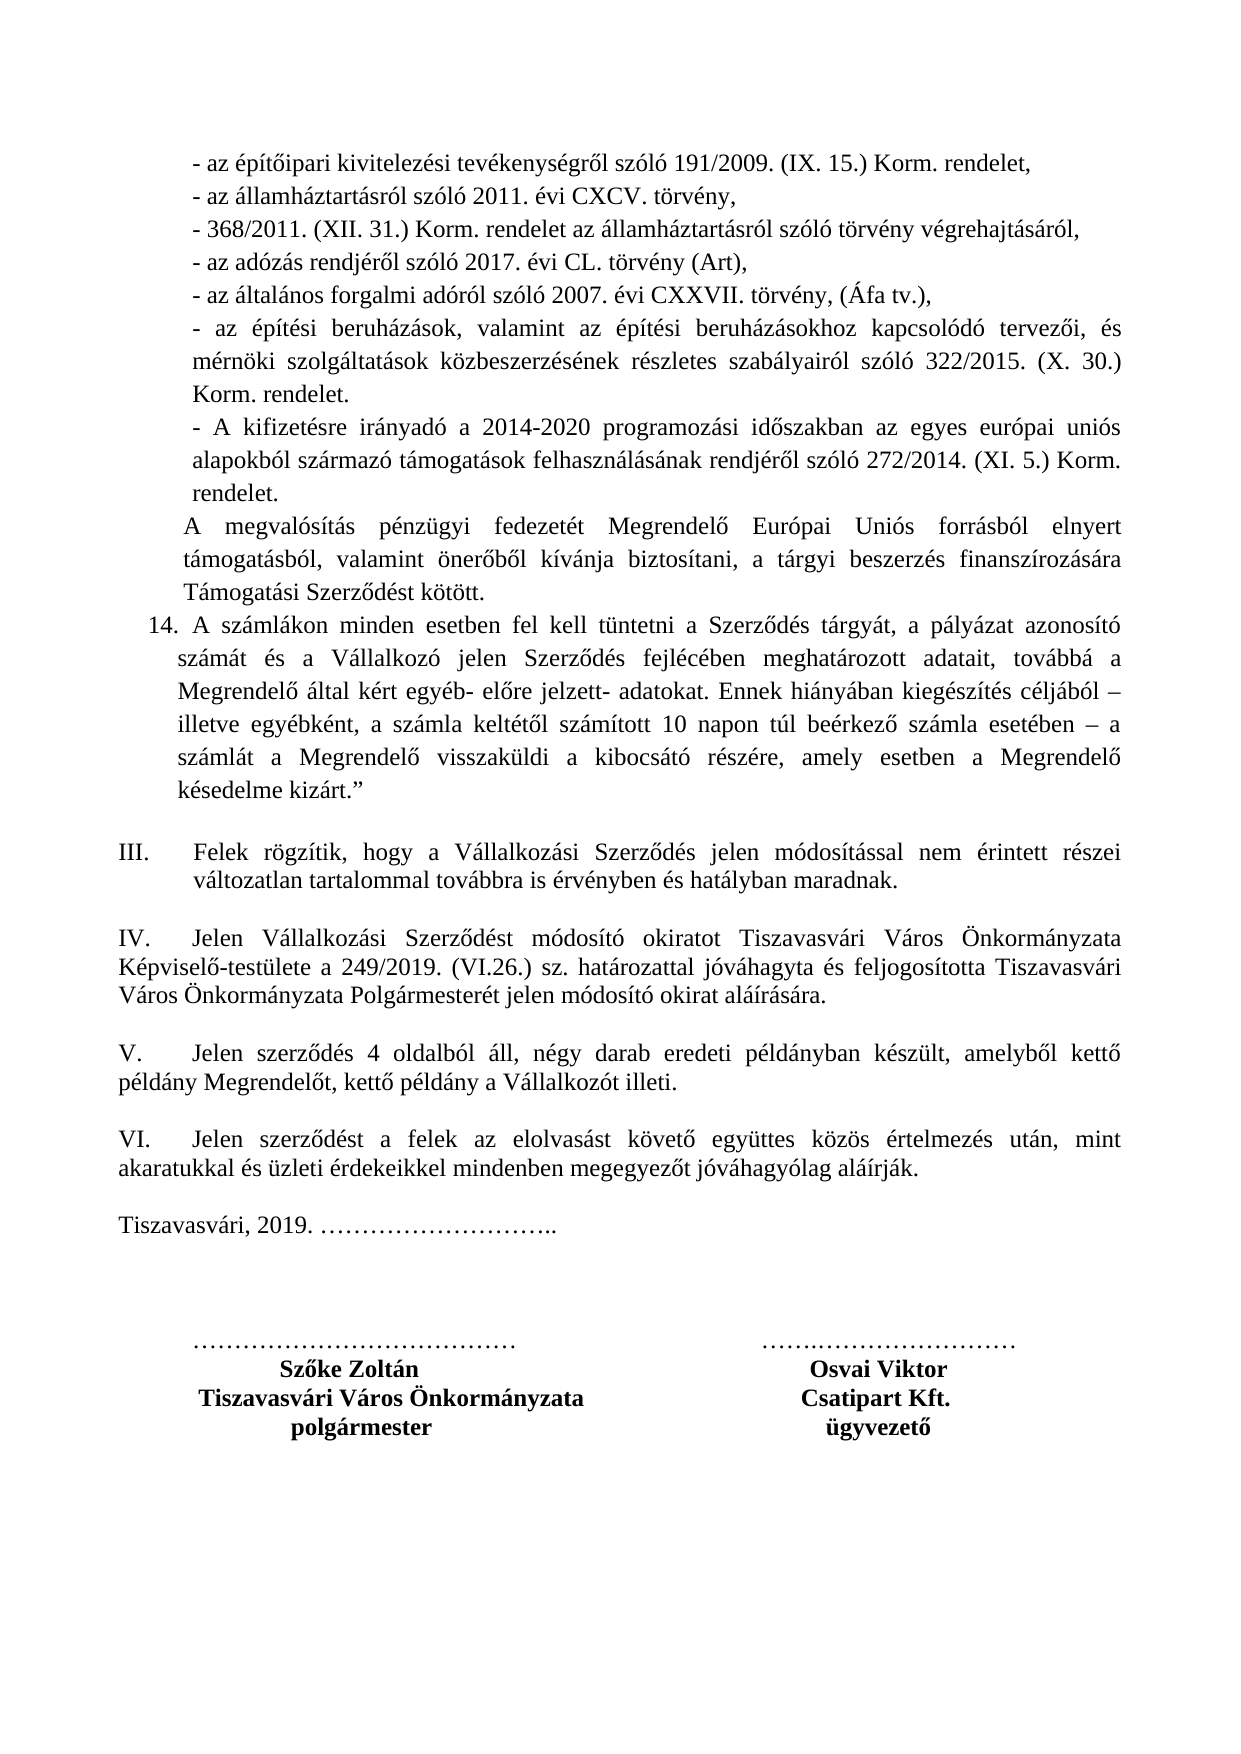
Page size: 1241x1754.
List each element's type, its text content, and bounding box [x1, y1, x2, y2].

text Tiszavasvári, 2019. ……………………….. [118, 1211, 1122, 1239]
text Tiszavasvári Város Önkormányzata Csatipart Kft. [118, 1383, 1122, 1412]
text - az államháztartásról szóló 2011. évi CXCV. törvény, [162, 181, 1122, 209]
text - A kifizetésre irányadó a 2014-2020 programozási időszakban az egyes európai uniós alapokból származó támogatások felhasználásának rendjéről szóló 272/2014. (XI. 5.) Korm. rendelet. [162, 412, 1122, 507]
text Szőke Zoltán Osvai Viktor [118, 1354, 1122, 1383]
list Jelen szerződés 4 oldalból áll, négy darab eredeti példányban készült, amelyből kettő példány Megrendelőt, kettő példány a Vállalkozót illeti. [118, 1038, 1122, 1096]
text polgármester ügyvezető [118, 1412, 1122, 1441]
list Felek rögzítik, hogy a Vállalkozási Szerződés jelen módosítással nem érintett részei változatlan tartalommal továbbra is érvényben és hatályban maradnak. [118, 837, 1122, 894]
text - az építési beruházások, valamint az építési beruházásokhoz kapcsolódó tervezői, és mérnöki szolgáltatások közbeszerzésének részletes szabályairól szóló 322/2015. (X. 30.) Korm. rendelet. [162, 313, 1122, 408]
text - 368/2011. (XII. 31.) Korm. rendelet az államháztartásról szóló törvény végrehajtásáról, [162, 214, 1122, 242]
text - az építőipari kivitelezési tevékenységről szóló 191/2009. (IX. 15.) Korm. rendelet, [162, 148, 1122, 176]
text - az adózás rendjéről szóló 2017. évi CL. törvény (Art), [162, 247, 1122, 276]
text A megvalósítás pénzügyi fedezetét Megrendelő Európai Uniós forrásból elnyert támogatásból, valamint önerőből kívánja biztosítani, a tárgyi beszerzés finanszírozására Támogatási Szerződést kötött. [148, 511, 1122, 606]
text ………………………………… …….…………………… [118, 1326, 1122, 1354]
text - az általános forgalmi adóról szóló 2007. évi CXXVII. törvény, (Áfa tv.), [148, 280, 1122, 308]
list Jelen szerződést a felek az elolvasást követő együttes közös értelmezés után, mint akaratukkal és üzleti érdekeikkel mindenben megegyezőt jóváhagyólag aláírják. [118, 1124, 1122, 1182]
list Jelen Vállalkozási Szerződést módosító okiratot Tiszavasvári Város Önkormányzata Képviselő-testülete a 249/2019. (VI.26.) sz. határozattal jóváhagyta és feljogosította Tiszavasvári Város Önkormányzata Polgármesterét jelen módosító okirat aláírására. [118, 923, 1122, 1009]
list A számlákon minden esetben fel kell tüntetni a Szerződés tárgyát, a pályázat azonosító számát és a Vállalkozó jelen Szerződés fejlécében meghatározott adatait, továbbá a Megrendelő által kért egyéb- előre jelzett- adatokat. Ennek hiányában kiegészítés céljából – illetve egyébként, a számla keltétől számított 10 napon túl beérkező számla esetében – a számlát a Megrendelő visszaküldi a kibocsátó részére, amely esetben a Megrendelő késedelme kizárt.” [148, 610, 1122, 804]
